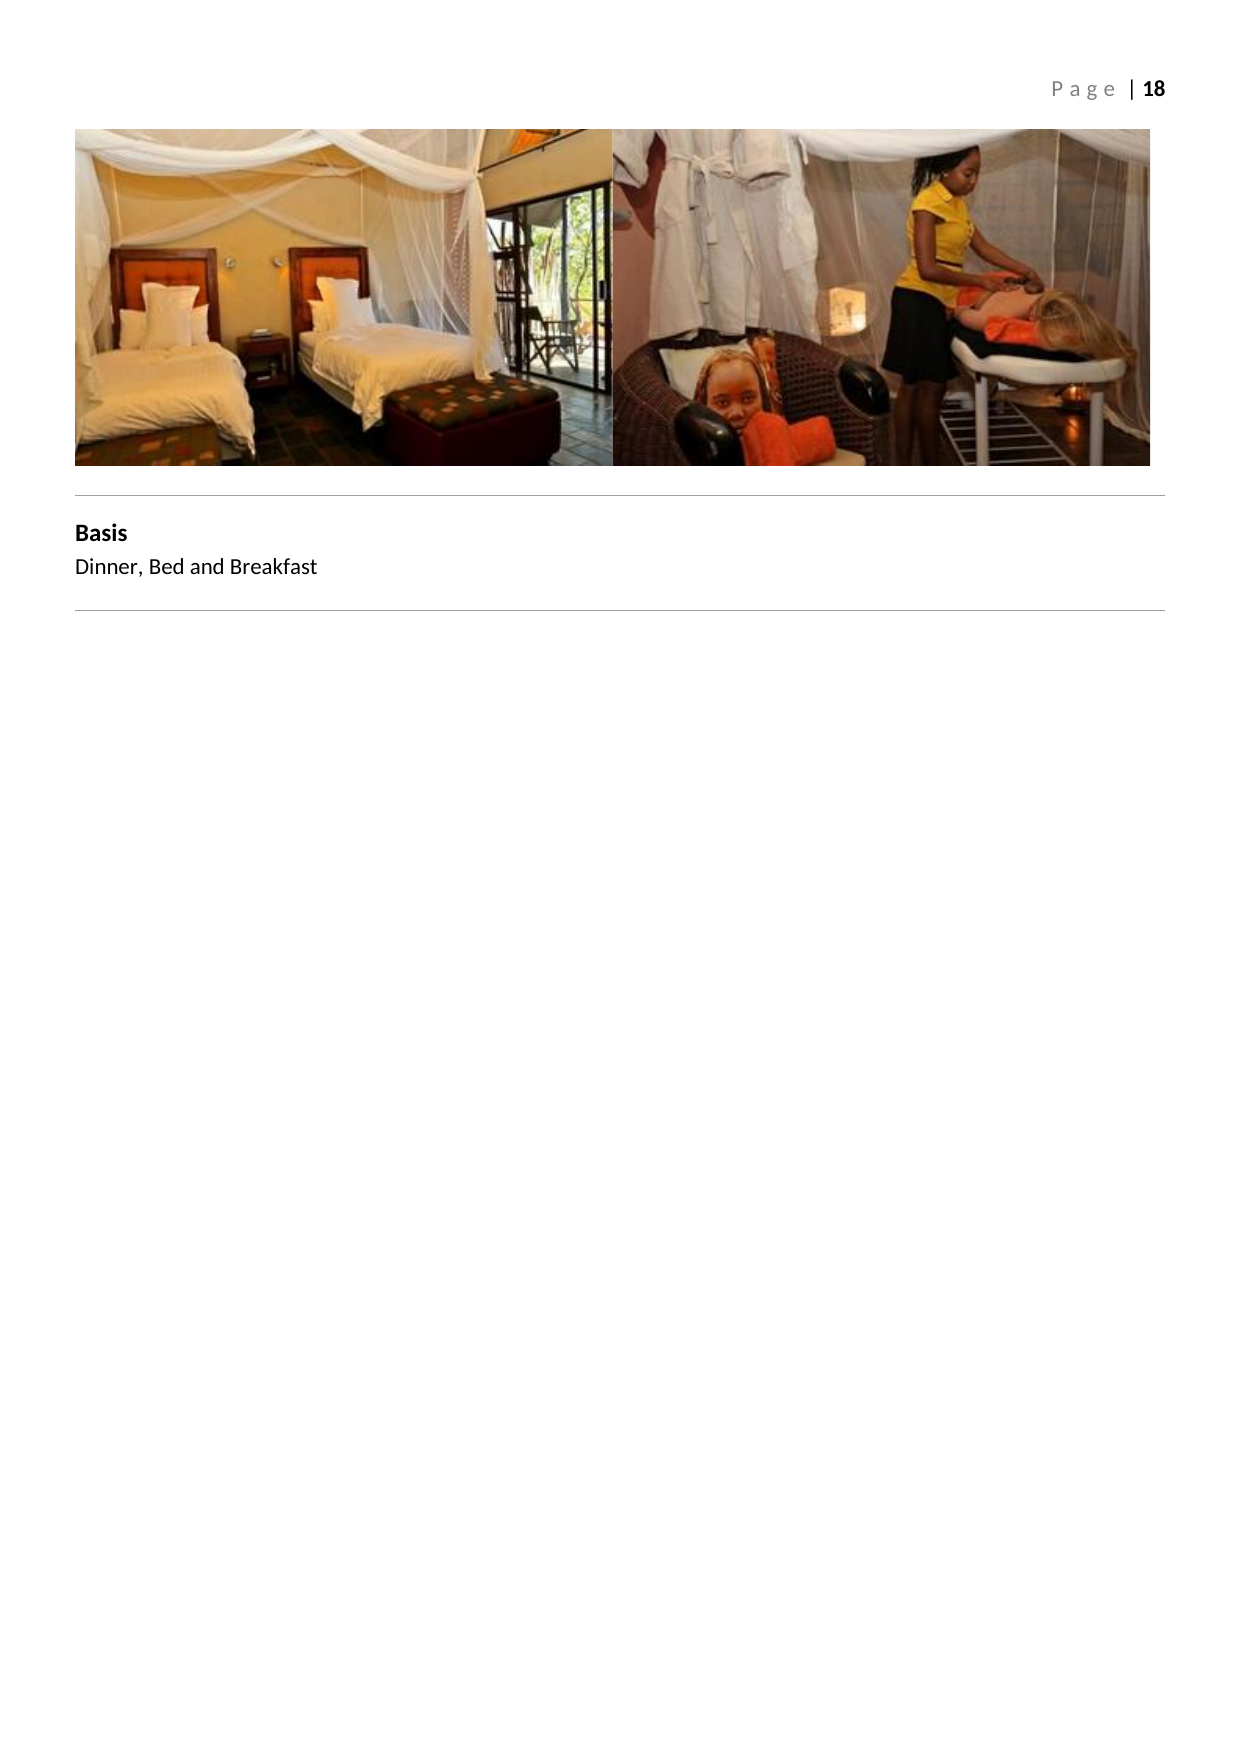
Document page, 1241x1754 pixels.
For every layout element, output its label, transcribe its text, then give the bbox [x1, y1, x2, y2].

text Dinner, Bed and Breakfast [75, 552, 1165, 581]
subtitle Basis [75, 517, 1165, 548]
